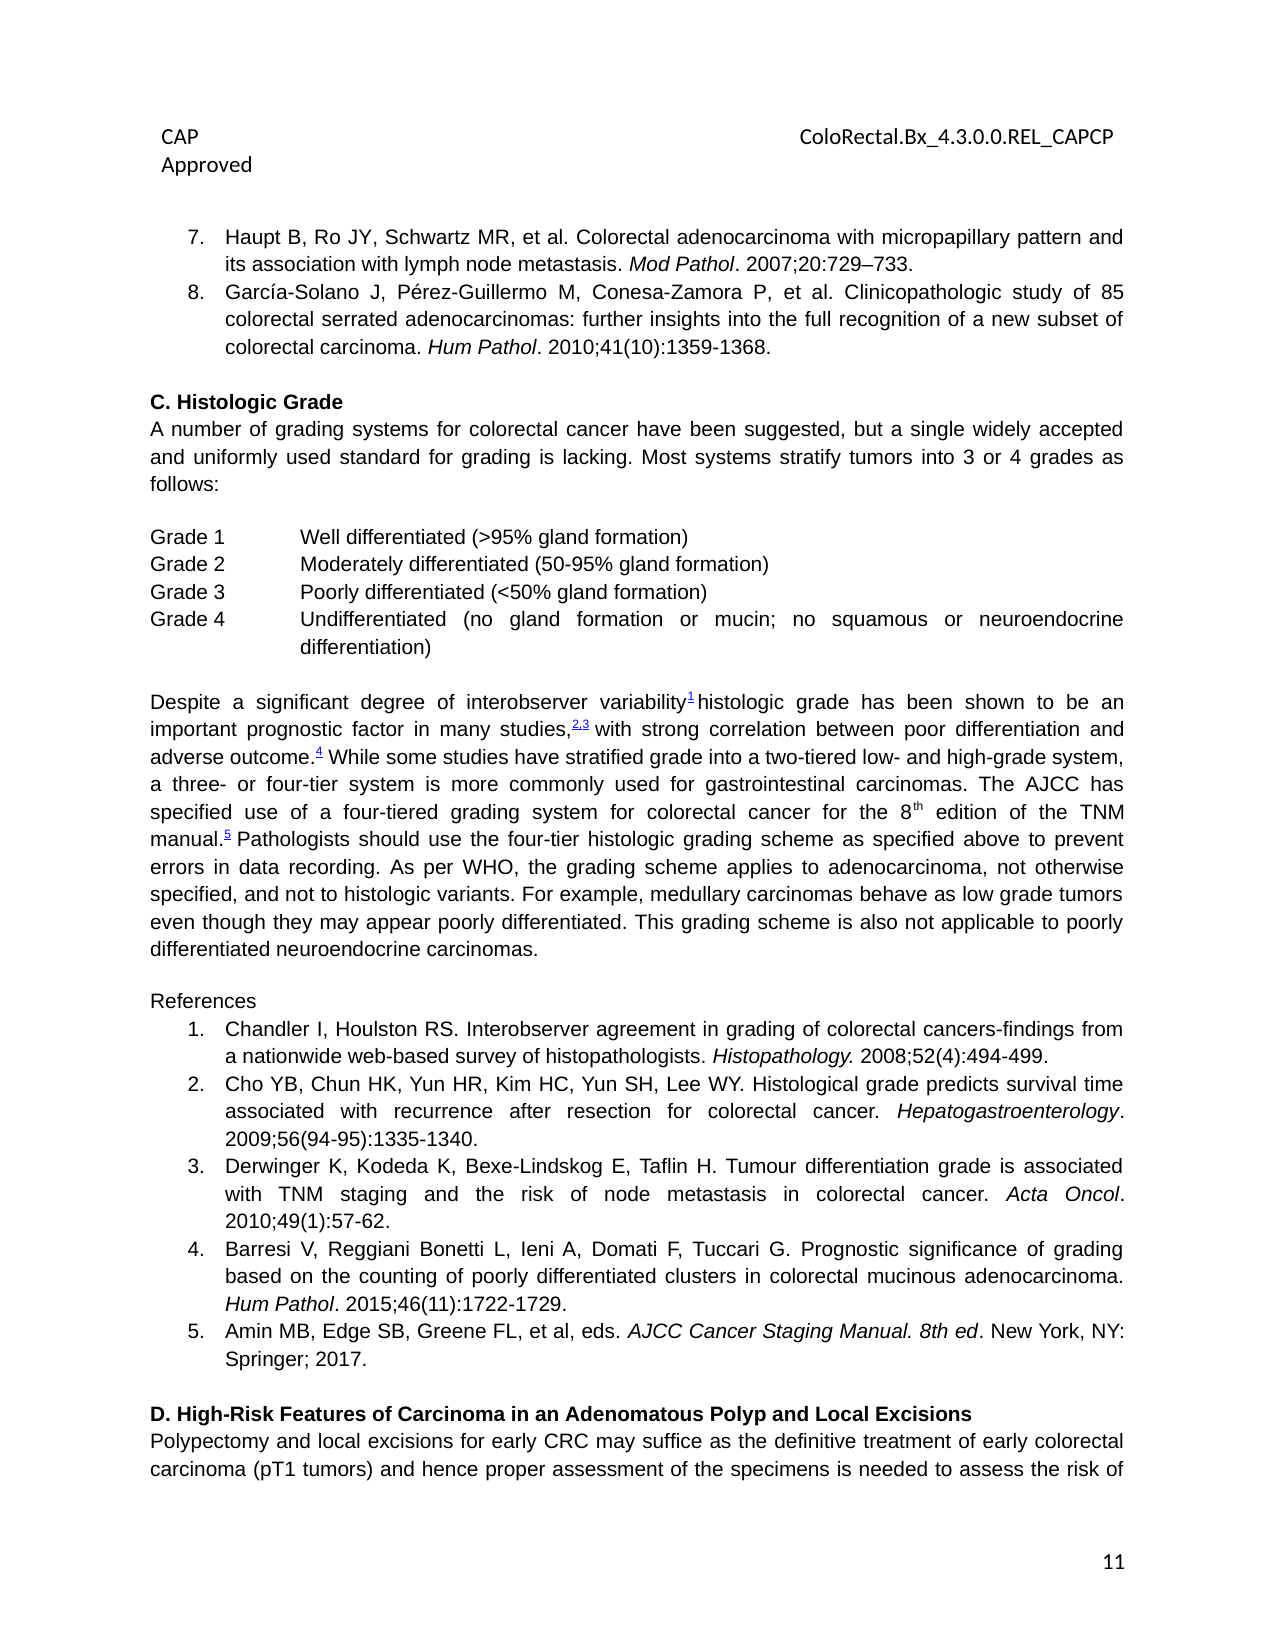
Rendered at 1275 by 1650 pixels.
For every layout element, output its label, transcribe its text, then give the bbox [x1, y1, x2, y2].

text D. High-Risk Features of Carcinoma in an Adenomatous Polyp and Local Excisions [150, 1402, 1125, 1426]
text Grade 2 Moderately differentiated (50-95% gland formation) [150, 552, 1125, 576]
text C. Histologic Grade [150, 390, 1125, 414]
list Derwinger K, Kodeda K, Bexe-Lindskog E, Taflin H. Tumour differentiation grade is associated with TNM staging and the risk of node metastasis in colorectal cancer. Acta Oncol. 2010;49(1):57-62. [187, 1154, 1125, 1233]
text A number of grading systems for colorectal cancer have been suggested, but a single widely accepted and uniformly used standard for grading is lacking. Most systems stratify tumors into 3 or 4 grades as follows: [150, 417, 1125, 496]
list Chandler I, Houlston RS. Interobserver agreement in grading of colorectal cancers-findings from a nationwide web-based survey of histopathologists. Histopathology. 2008;52(4):494-499. [187, 1017, 1125, 1068]
text References [150, 989, 1125, 1013]
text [150, 1429, 1125, 1481]
text Grade 4 Undifferentiated (no gland formation or mucin; no squamous or neuroendocrine differentiation) [150, 607, 1125, 658]
list Cho YB, Chun HK, Yun HR, Kim HC, Yun SH, Lee WY. Histological grade predicts survival time associated with recurrence after resection for colorectal cancer. Hepatogastroenterology. 2009;56(94-95):1335-1340. [187, 1072, 1125, 1151]
text Grade 1 Well differentiated (>95% gland formation) [150, 524, 1125, 548]
list Haupt B, Ro JY, Schwartz MR, et al. Colorectal adenocarcinoma with micropapillary pattern and its association with lymph node metastasis. Mod Pathol. 2007;20:729–733. [187, 225, 1125, 276]
list Barresi V, Reggiani Bonetti L, Ieni A, Domati F, Tuccari G. Prognostic significance of grading based on the counting of poorly differentiated clusters in colorectal mucinous adenocarcinoma. Hum Pathol. 2015;46(11):1722-1729. [187, 1237, 1125, 1316]
text Despite a significant degree of interobserver variability1 histologic grade has been shown to be an important prognostic factor in many studies,2,3 with strong correlation between poor differentiation and adverse outcome.4 While some studies have stratified grade into a two-tiered low- and high-grade system, a three- or four-tier system is more commonly used for gastrointestinal carcinomas. The AJCC has specified use of a four-tiered grading system for colorectal cancer for the 8th edition of the TNM manual.5 Pathologists should use the four-tier histologic grading scheme as specified above to prevent errors in data recording. As per WHO, the grading scheme applies to adenocarcinoma, not otherwise specified, and not to histologic variants. For example, medullary carcinomas behave as low grade tumors even though they may appear poorly differentiated. This grading scheme is also not applicable to poorly differentiated neuroendocrine carcinomas. [150, 689, 1125, 961]
list García-Solano J, Pérez-Guillermo M, Conesa-Zamora P, et al. Clinicopathologic study of 85 colorectal serrated adenocarcinomas: further insights into the full recognition of a new subset of colorectal carcinoma. Hum Pathol. 2010;41(10):1359-1368. [187, 280, 1125, 359]
list Amin MB, Edge SB, Greene FL, et al, eds. AJCC Cancer Staging Manual. 8th ed. New York, NY: Springer; 2017. [187, 1319, 1125, 1371]
text Grade 3 Poorly differentiated (<50% gland formation) [150, 579, 1125, 603]
